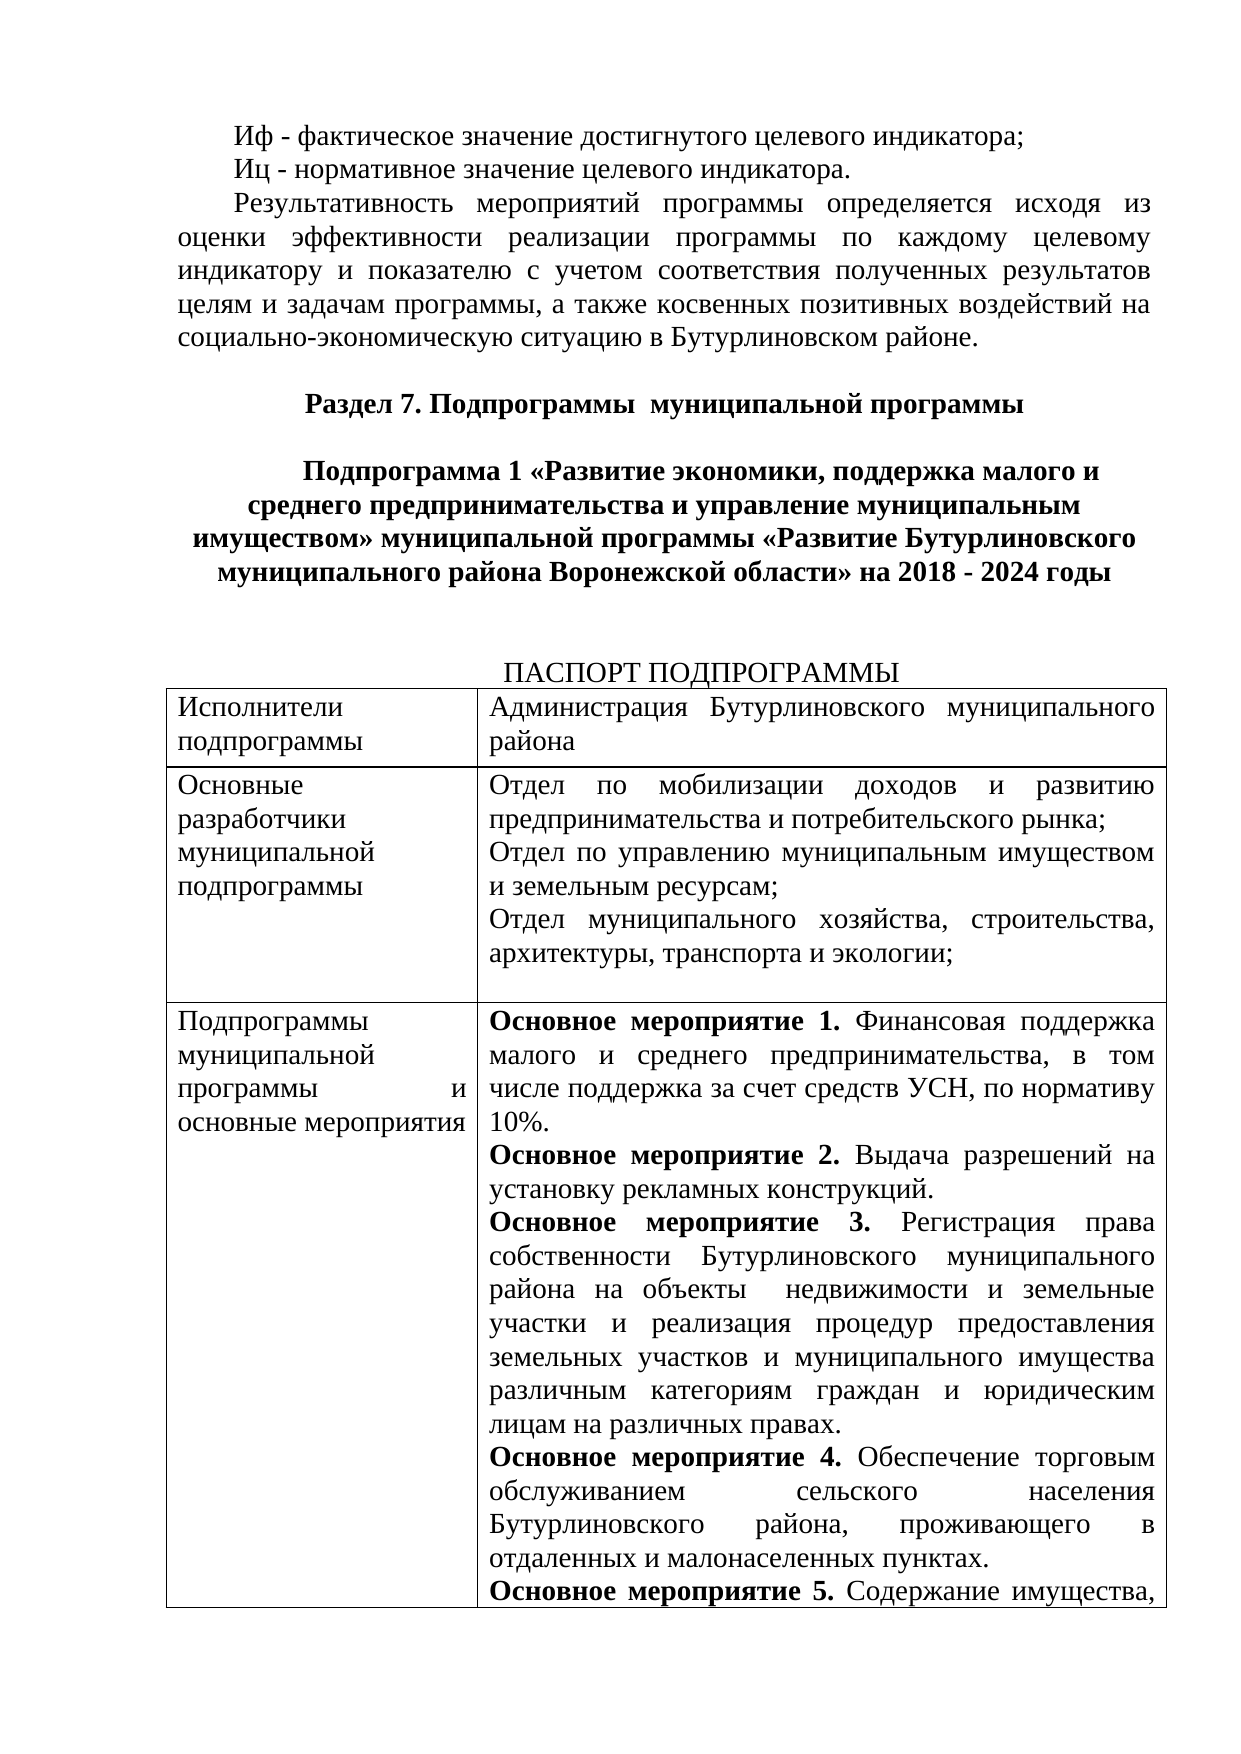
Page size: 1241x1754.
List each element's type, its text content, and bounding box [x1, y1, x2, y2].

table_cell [167, 1003, 477, 1607]
text Раздел 7. Подпрограммы муниципальной программы [177, 386, 1152, 420]
text ПАСПОРТ ПОДПРОГРАММЫ [177, 655, 1152, 688]
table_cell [478, 1003, 1166, 1607]
table_cell Основные разработчики муниципальной подпрограммы [167, 768, 477, 1002]
table_header Исполнители подпрограммы [167, 689, 477, 766]
text Результативность мероприятий программы определяется исходя из оценки эффективности реализации программы по каждому целевому индикатору и показателю с учетом соответствия полученных результатов целям и задачам программы, а также косвенных позитивных воздействий на социально-экономическую ситуацию в Бутурлиновском районе. [177, 185, 1152, 353]
text Подпрограмма 1 «Развитие экономики, поддержка малого и среднего предпринимательства и управление муниципальным имуществом» муниципальной программы «Развитие Бутурлиновского муниципального района Воронежской области» на 2018 - 2024 годы [177, 453, 1152, 588]
table_header Администрация Бутурлиновского муниципального района [478, 689, 1166, 766]
text Иф - фактическое значение достигнутого целевого индикатора; [177, 118, 1152, 152]
table_cell Отдел по мобилизации доходов и развитию предпринимательства и потребительского рынка; Отдел по управлению муниципальным имуществом и земельным ресурсам; Отдел муниципального хозяйства, строительства, архитектуры, транспорта и экологии; [478, 768, 1166, 1002]
text Иц - нормативное значение целевого индикатора. [177, 152, 1152, 185]
